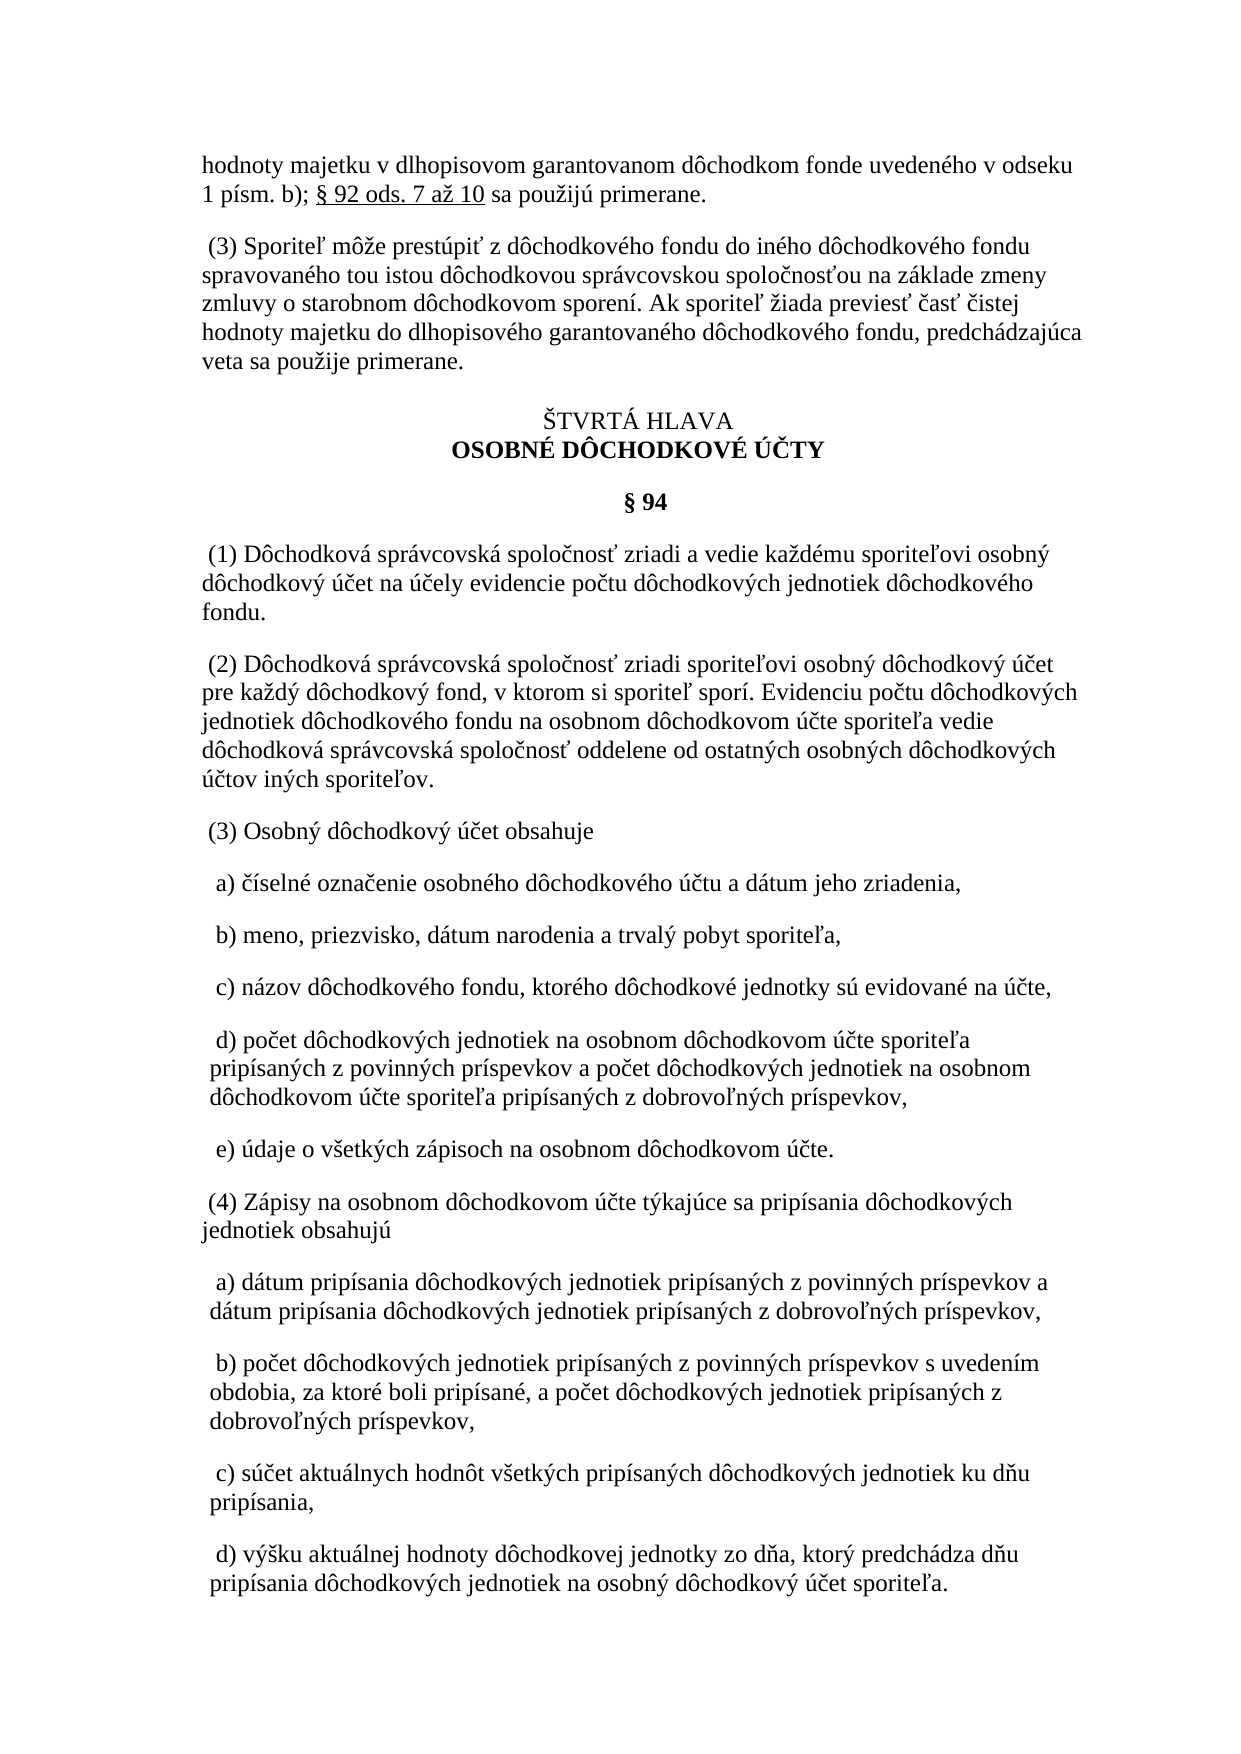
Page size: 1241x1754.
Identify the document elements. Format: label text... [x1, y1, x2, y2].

text ŠTVRTÁ HLAVA [186, 406, 1090, 435]
text d) počet dôchodkových jednotiek na osobnom dôchodkovom účte sporiteľa pripísaných z povinných príspevkov a počet dôchodkových jednotiek na osobnom dôchodkovom účte sporiteľa pripísaných z dobrovoľných príspevkov, [209, 1025, 1090, 1111]
text a) dátum pripísania dôchodkových jednotiek pripísaných z povinných príspevkov a dátum pripísania dôchodkových jednotiek pripísaných z dobrovoľných príspevkov, [209, 1267, 1090, 1325]
text e) údaje o všetkých zápisoch na osobnom dôchodkovom účte. [209, 1134, 1090, 1163]
text (3) Sporiteľ môže prestúpiť z dôchodkového fondu do iného dôchodkového fondu spravovaného tou istou dôchodkovou správcovskou spoločnosťou na základe zmeny zmluvy o starobnom dôchodkovom sporení. Ak sporiteľ žiada previesť časť čistej hodnoty majetku do dlhopisového garantovaného dôchodkového fondu, predchádzajúca veta sa použije primerane. [202, 231, 1090, 375]
text c) súčet aktuálnych hodnôt všetkých pripísaných dôchodkových jednotiek ku dňu pripísania, [209, 1458, 1090, 1516]
text (2) Dôchodková správcovská spoločnosť zriadi sporiteľovi osobný dôchodkový účet pre každý dôchodkový fond, v ktorom si sporiteľ sporí. Evidenciu počtu dôchodkových jednotiek dôchodkového fondu na osobnom dôchodkovom účte sporiteľa vedie dôchodková správcovská spoločnosť oddelene od ostatných osobných dôchodkových účtov iných sporiteľov. [202, 649, 1090, 792]
text (4) Zápisy na osobnom dôchodkovom účte týkajúce sa pripísania dôchodkových jednotiek obsahujú [202, 1187, 1090, 1244]
text (3) Osobný dôchodkový účet obsahuje [202, 816, 1090, 845]
text b) počet dôchodkových jednotiek pripísaných z povinných príspevkov s uvedením obdobia, za ktoré boli pripísané, a počet dôchodkových jednotiek pripísaných z dobrovoľných príspevkov, [209, 1348, 1090, 1435]
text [202, 150, 1090, 207]
text b) meno, priezvisko, dátum narodenia a trvalý pobyt sporiteľa, [209, 920, 1090, 949]
text d) výšku aktuálnej hodnoty dôchodkovej jednotky zo dňa, ktorý predchádza dňu pripísania dôchodkových jednotiek na osobný dôchodkový účet sporiteľa. [209, 1539, 1090, 1597]
text OSOBNÉ DÔCHODKOVÉ ÚČTY [186, 435, 1090, 463]
text c) názov dôchodkového fondu, ktorého dôchodkové jednotky sú evidované na účte, [209, 972, 1090, 1001]
text (1) Dôchodková správcovská spoločnosť zriadi a vedie každému sporiteľovi osobný dôchodkový účet na účely evidencie počtu dôchodkových jednotiek dôchodkového fondu. [202, 539, 1090, 625]
text § 94 [194, 487, 1090, 516]
text a) číselné označenie osobného dôchodkového účtu a dátum jeho zriadenia, [209, 868, 1090, 897]
